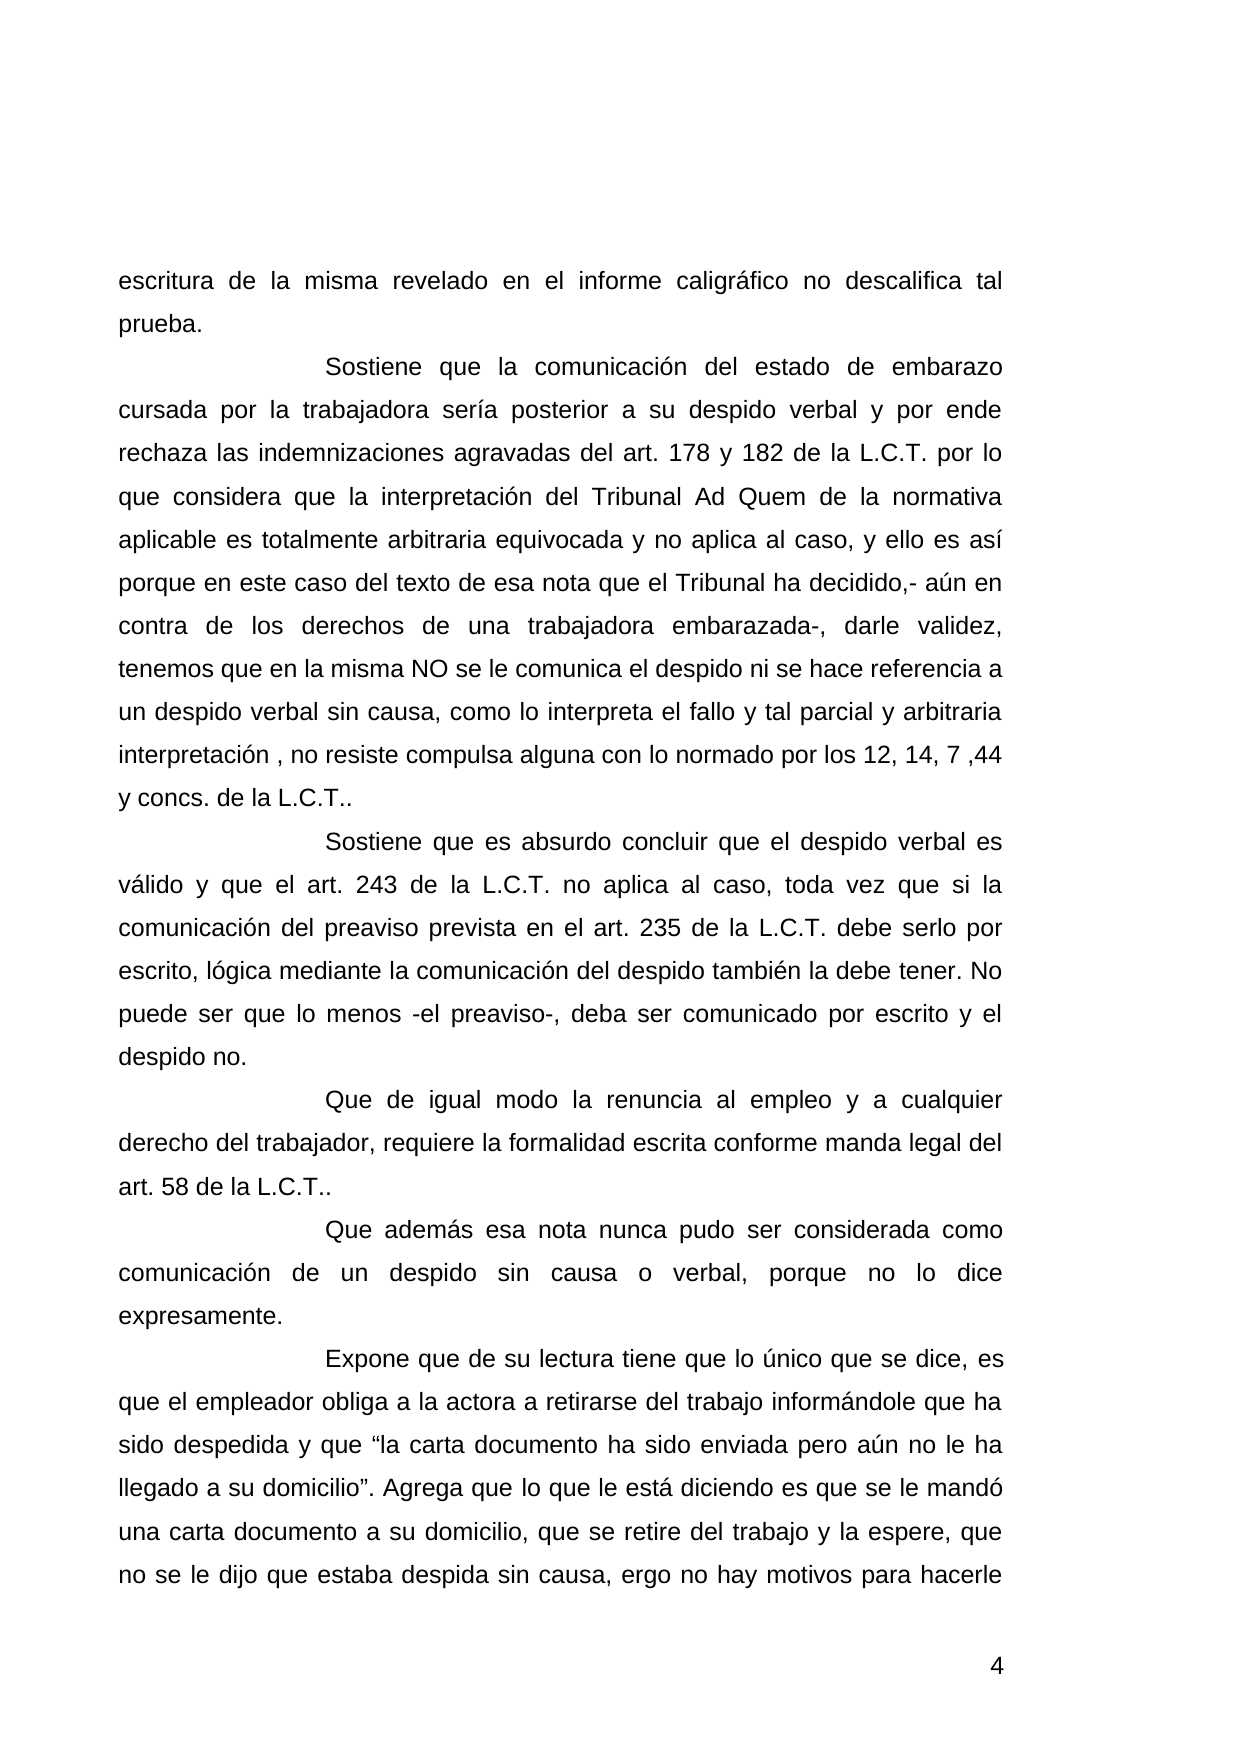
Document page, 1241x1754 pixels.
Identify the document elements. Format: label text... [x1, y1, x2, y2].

text Sostiene que la comunicación del estado de embarazo cursada por la trabajadora sería posterior a su despido verbal y por ende rechaza las indemnizaciones agravadas del art. 178 y 182 de la L.C.T. por lo que considera que la interpretación del Tribunal Ad Quem de la normativa aplicable es totalmente arbitraria equivocada y no aplica al caso, y ello es así porque en este caso del texto de esa nota que el Tribunal ha decidido,- aún en contra de los derechos de una trabajadora embarazada-, darle validez, tenemos que en la misma NO se le comunica el despido ni se hace referencia a un despido verbal sin causa, como lo interpreta el fallo y tal parcial y arbitraria interpretación , no resiste compulsa alguna con lo normado por los 12, 14, 7 ,44 y concs. de la L.C.T.. [118, 352, 1004, 812]
text Que además esa nota nunca pudo ser considerada como comunicación de un despido sin causa o verbal, porque no lo dice expresamente. [118, 1214, 1004, 1329]
text Que de igual modo la renuncia al empleo y a cualquier derecho del trabajador, requiere la formalidad escrita conforme manda legal del art. 58 de la L.C.T.. [118, 1085, 1004, 1200]
text Sostiene que es absurdo concluir que el despido verbal es válido y que el art. 243 de la L.C.T. no aplica al caso, toda vez que si la comunicación del preaviso prevista en el art. 235 de la L.C.T. debe serlo por escrito, lógica mediante la comunicación del despido también la debe tener. No puede ser que lo menos -el preaviso-, deba ser comunicado por escrito y el despido no. [118, 826, 1004, 1071]
